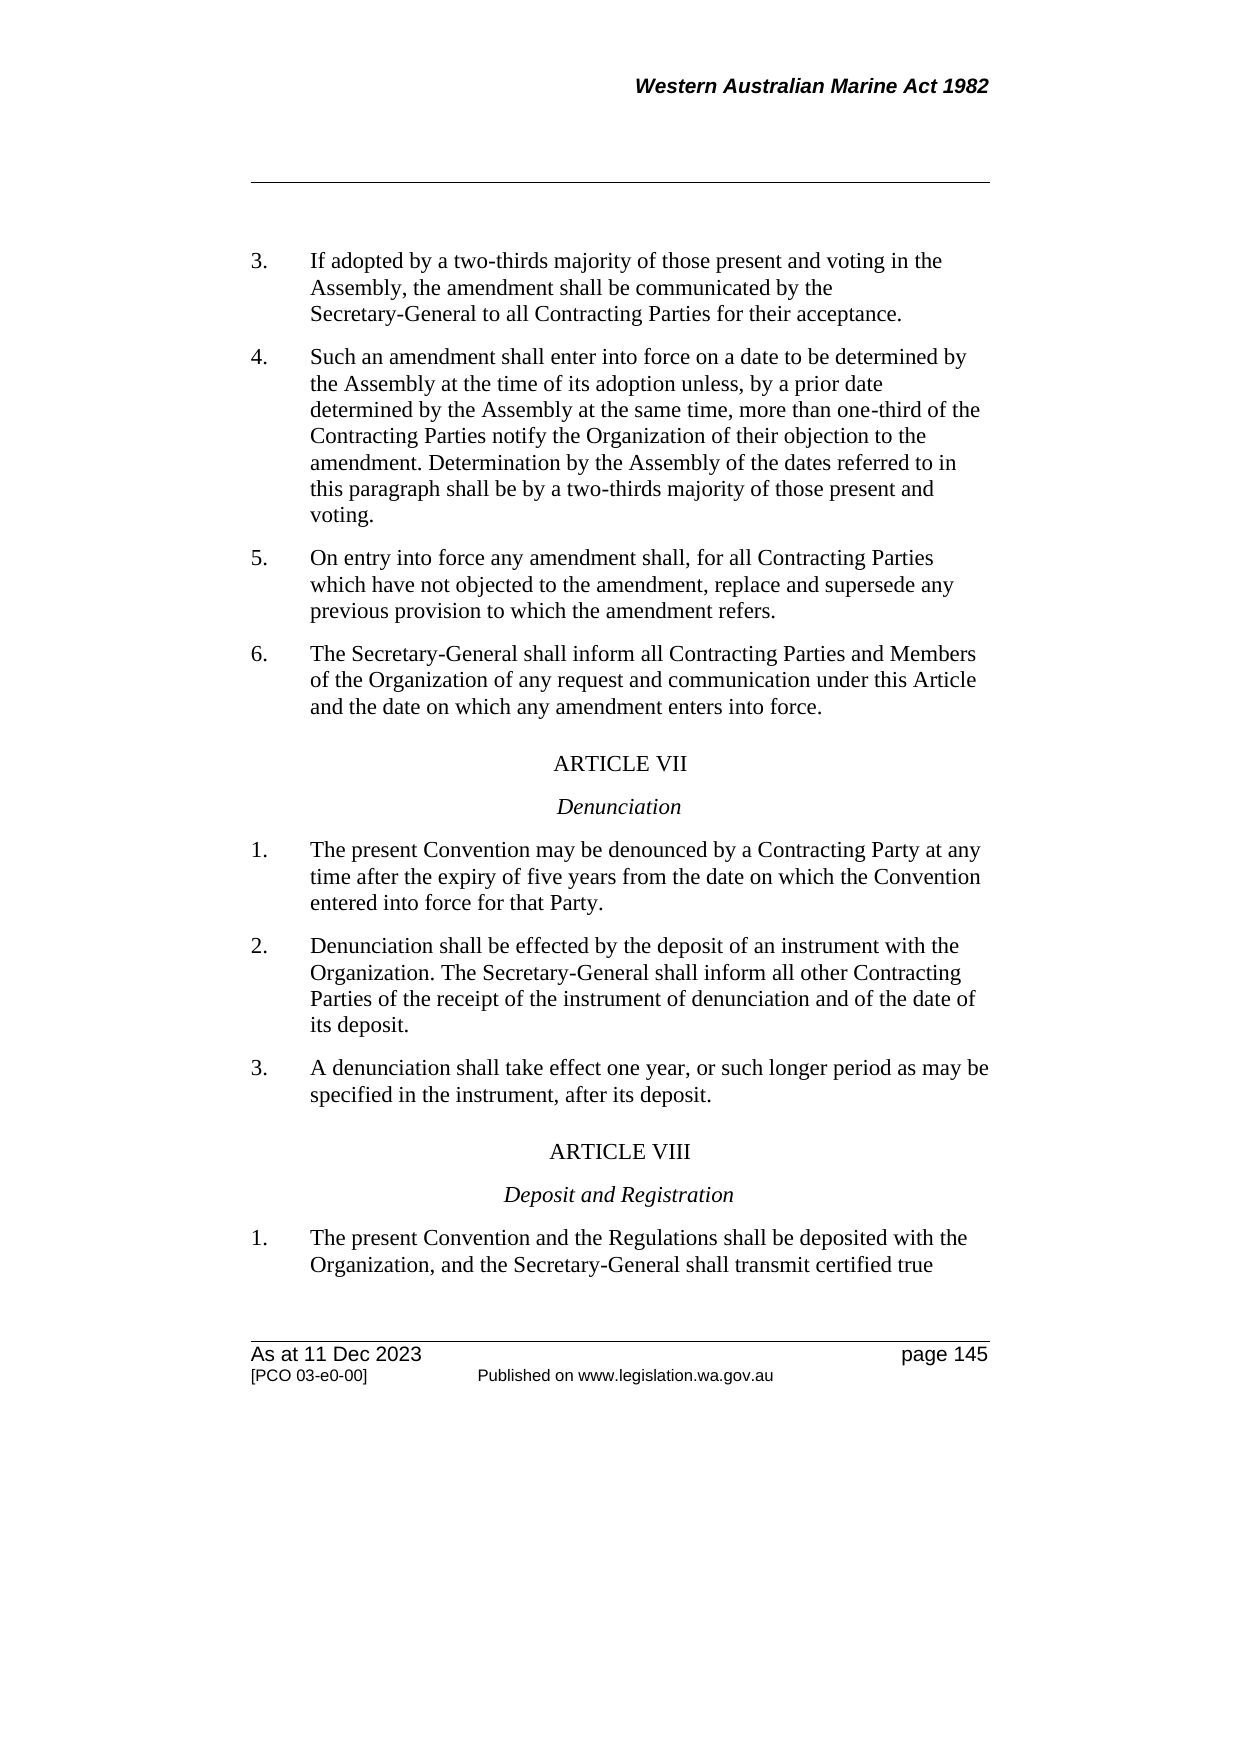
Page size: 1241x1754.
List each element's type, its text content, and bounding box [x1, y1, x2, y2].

text 3. If adopted by a two-thirds majority of those present and voting in the Assembly, the amendment shall be communicated by the Secretary-General to all Contracting Parties for their acceptance. [251, 247, 990, 327]
subtitle ARTICLE VII [251, 750, 990, 777]
text 1. The present Convention may be denounced by a Contracting Party at any time after the expiry of five years from the date on which the Convention entered into force for that Party. [251, 836, 990, 916]
text 6. The Secretary-General shall inform all Contracting Parties and Members of the Organization of any request and communication under this Article and the date on which any amendment enters into force. [251, 640, 990, 719]
subtitle Denunciation [251, 793, 990, 820]
text 3. A denunciation shall take effect one year, or such longer period as may be specified in the instrument, after its deposit. [251, 1054, 990, 1107]
text 4. Such an amendment shall enter into force on a date to be determined by the Assembly at the time of its adoption unless, by a prior date determined by the Assembly at the same time, more than one-third of the Contracting Parties notify the Organization of their objection to the amendment. Determination by the Assembly of the dates referred to in this paragraph shall be by a two-thirds majority of those present and voting. [251, 343, 990, 528]
subtitle ARTICLE VIII [251, 1138, 990, 1164]
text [251, 1224, 990, 1277]
subtitle Deposit and Registration [251, 1181, 990, 1208]
text 5. On entry into force any amendment shall, for all Contracting Parties which have not objected to the amendment, replace and supersede any previous provision to which the amendment refers. [251, 544, 990, 623]
text 2. Denunciation shall be effected by the deposit of an instrument with the Organization. The Secretary-General shall inform all other Contracting Parties of the receipt of the instrument of denunciation and of the date of its deposit. [251, 932, 990, 1038]
